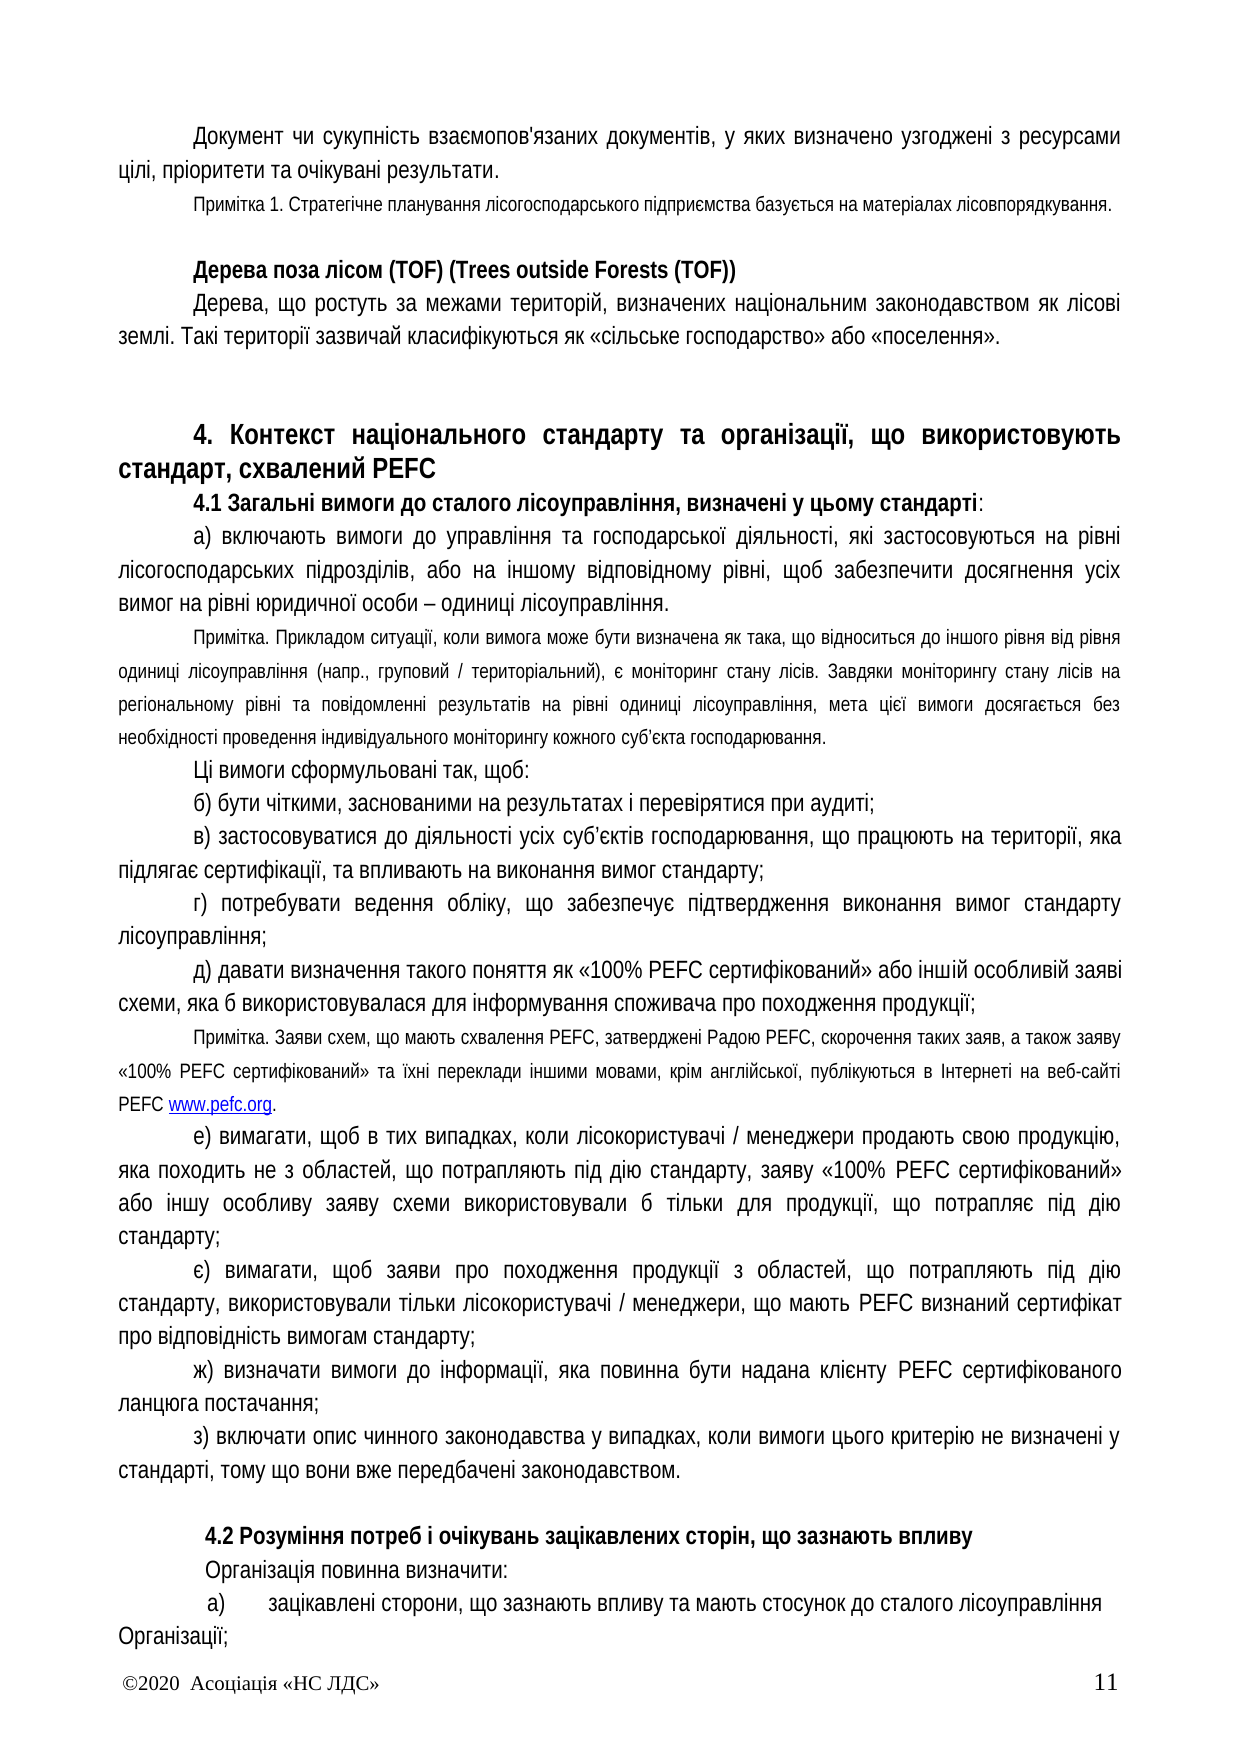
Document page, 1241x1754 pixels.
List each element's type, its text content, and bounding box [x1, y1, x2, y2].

text є) вимагати, щоб заяви про походження продукції з областей, що потрапляють під дію стандарту, використовували тільки лісокористувачі / менеджери, що мають PEFC визнаний сертифікат про відповідність вимогам стандарту; [118, 1251, 1122, 1351]
text Примітка. Заяви схем, що мають схвалення PEFC, затверджені Радою PEFC, скорочення таких заяв, а також заяву «100% PEFC сертифікований» та їхні переклади іншими мовами, крім англійської, публікуються в Інтернеті на веб-сайті PEFC www.pefc.org. [118, 1018, 1122, 1118]
text д) давати визначення такого поняття як «100% PEFC сертифікований» або іншій особливій заяві схеми, яка б використовувалася для інформування споживача про походження продукції; [118, 951, 1122, 1018]
text 4. Контекст національного стандарту та організації, що використовують стандарт, схвалений PEFC [118, 418, 1122, 485]
list зацікавлені сторони, що зазнають впливу та мають стосунок до сталого лісоуправління Організації; [118, 1585, 1122, 1651]
text Дерева, що ростуть за межами територій, визначених національним законодавством як лісові землі. Такі території зазвичай класифікуються як «сільське господарство» або «поселення». [118, 285, 1122, 351]
text Примітка. Прикладом ситуації, коли вимога може бути визначена як така, що відноситься до іншого рівня від рівня одиниці лісоуправління (напр., груповий / територіальний), є моніторинг стану лісів. Завдяки моніторингу стану лісів на регіональному рівні та повідомленні результатів на рівні одиниці лісоуправління, мета цієї вимоги досягається без необхідності проведення індивідуального моніторингу кожного суб’єкта господарювання. [118, 618, 1122, 751]
text з) включати опис чинного законодавства у випадках, коли вимоги цього критерію не визначені у стандарті, тому що вони вже передбачені законодавством. [118, 1418, 1122, 1485]
text Ці вимоги сформульовані так, щоб: [118, 751, 1122, 785]
text 4.2 Розуміння потреб і очікувань зацікавлених сторін, що зазнають впливу [118, 1518, 1122, 1551]
text Примітка 1. Стратегічне планування лісогосподарського підприємства базується на матеріалах лісовпорядкування. [118, 185, 1122, 218]
text Організація повинна визначити: [118, 1551, 1122, 1585]
text ж) визначати вимоги до інформації, яка повинна бути надана клієнту PEFC сертифікованого ланцюга постачання; [118, 1351, 1122, 1418]
text в) застосовуватися до діяльності усіх суб’єктів господарювання, що працюють на території, яка підлягає сертифікації, та впливають на виконання вимог стандарту; [118, 818, 1122, 885]
text 4.1 Загальні вимоги до сталого лісоуправління, визначені у цьому стандарті: [118, 485, 1122, 518]
text Документ чи сукупність взаємопов'язаних документів, у яких визначено узгоджені з ресурсами цілі, пріоритети та очікувані результати. [118, 118, 1122, 185]
text б) бути чіткими, заснованими на результатах і перевірятися при аудиті; [118, 785, 1122, 818]
text Дерева поза лісом (TOF) (Trees outside Forests (TOF)) [118, 251, 1122, 285]
text е) вимагати, щоб в тих випадках, коли лісокористувачі / менеджери продають свою продукцію, яка походить не з областей, що потрапляють під дію стандарту, заяву «100% PEFC сертифікований» або іншу особливу заяву схеми використовували б тільки для продукції, що потрапляє під дію стандарту; [118, 1118, 1122, 1251]
text а) включають вимоги до управління та господарської діяльності, які застосовуються на рівні лісогосподарських підрозділів, або на іншому відповідному рівні, щоб забезпечити досягнення усіх вимог на рівні юридичної особи – одиниці лісоуправління. [118, 518, 1122, 618]
text г) потребувати ведення обліку, що забезпечує підтвердження виконання вимог стандарту лісоуправління; [118, 885, 1122, 951]
